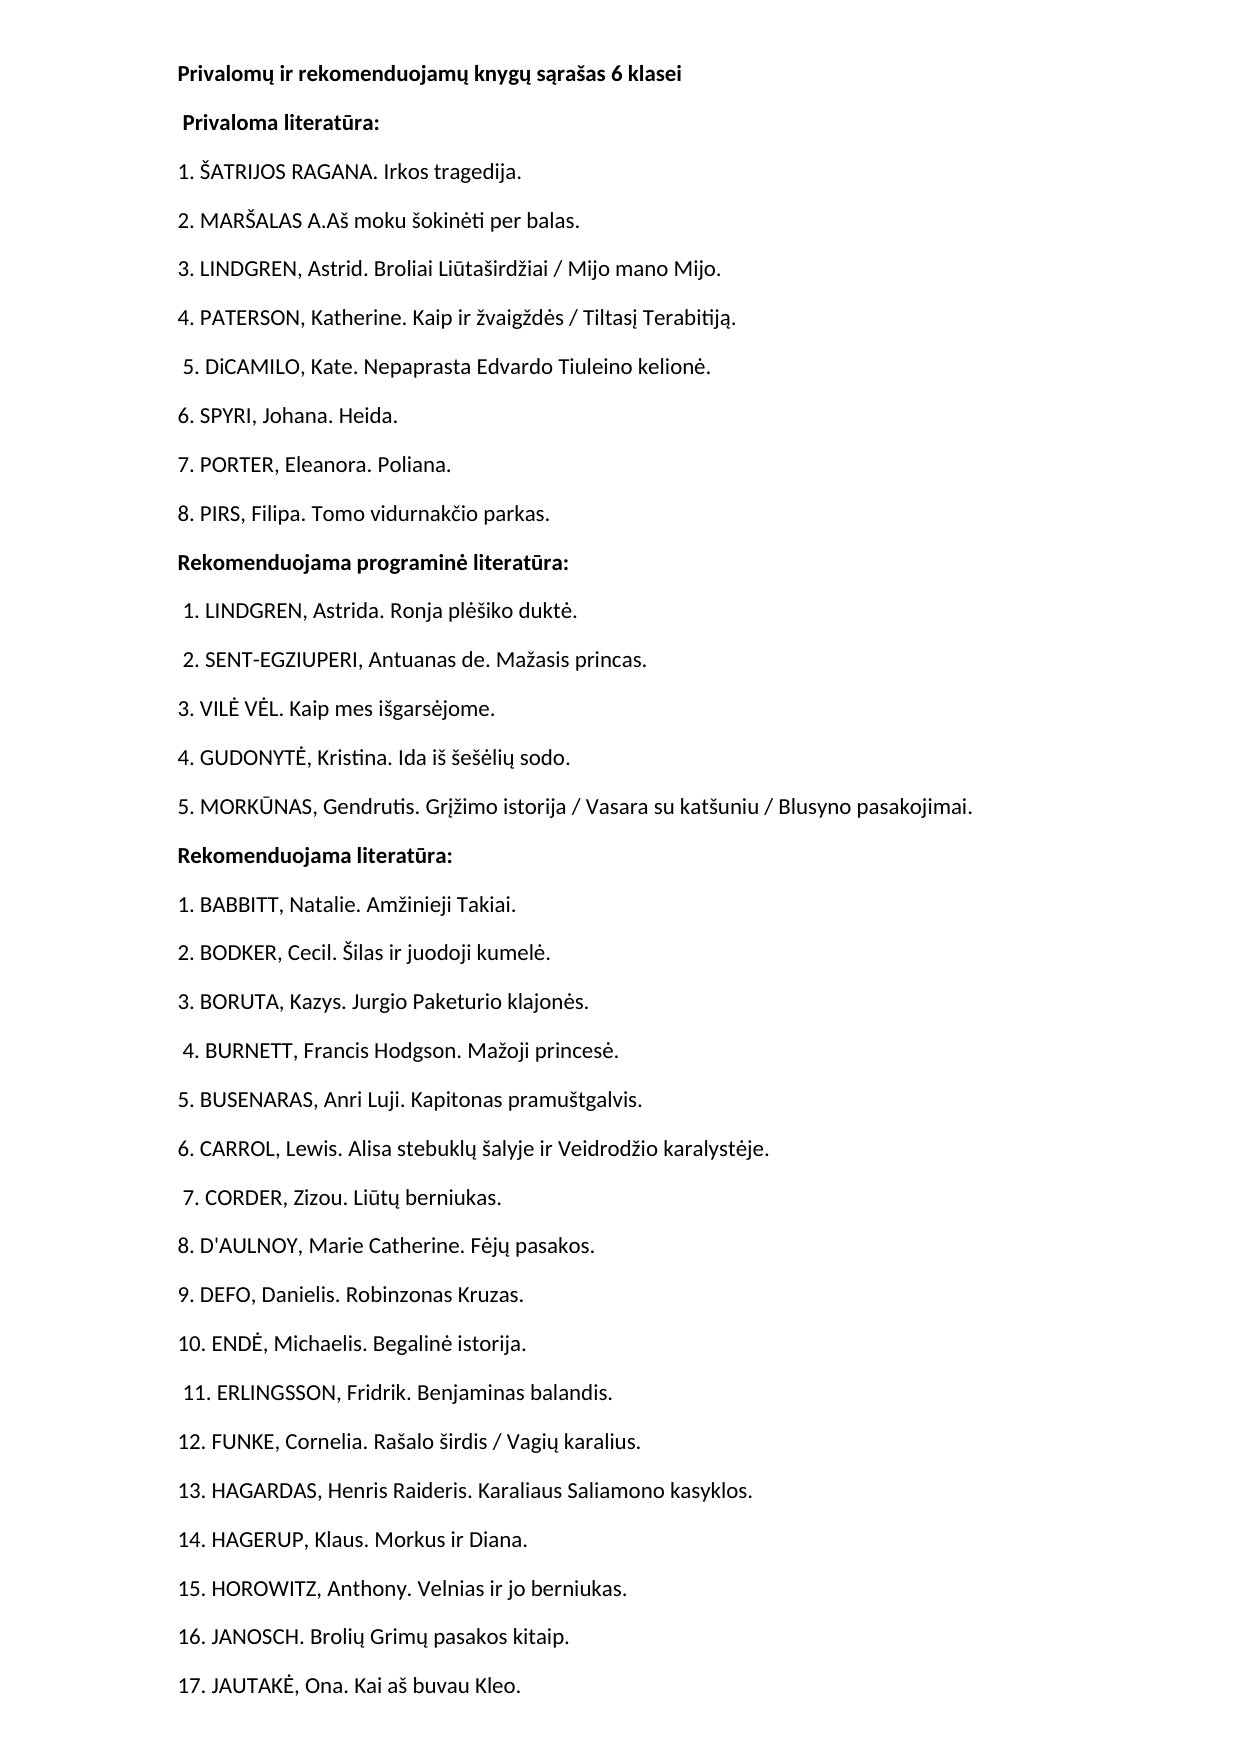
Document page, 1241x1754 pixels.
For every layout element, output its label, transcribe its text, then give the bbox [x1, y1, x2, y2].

text 3. VILĖ VĖL. Kaip mes išgarsėjome. [177, 694, 1181, 722]
text 6. SPYRI, Johana. Heida. [177, 401, 1181, 429]
text 11. ERLINGSSON, Fridrik. Benjaminas balandis. [177, 1378, 1181, 1406]
text 1. LINDGREN, Astrida. Ronja plėšiko duktė. [177, 597, 1181, 624]
text 5. DiCAMILO, Kate. Nepaprasta Edvardo Tiuleino kelionė. [177, 352, 1181, 380]
text 5. BUSENARAS, Anri Luji. Kapitonas pramuštgalvis. [177, 1085, 1181, 1113]
text 13. HAGARDAS, Henris Raideris. Karaliaus Saliamono kasyklos. [177, 1476, 1181, 1504]
text Privaloma literatūra: [177, 108, 1181, 136]
text 8. D'AULNOY, Marie Catherine. Fėjų pasakos. [177, 1232, 1181, 1260]
text 3. BORUTA, Kazys. Jurgio Paketurio klajonės. [177, 987, 1181, 1015]
text 4. PATERSON, Katherine. Kaip ir žvaigždės / Tiltasį Terabitiją. [177, 303, 1181, 331]
text 7. PORTER, Eleanora. Poliana. [177, 450, 1181, 478]
text 17. JAUTAKĖ, Ona. Kai aš buvau Kleo. [177, 1671, 1181, 1699]
text 2. BODKER, Cecil. Šilas ir juodoji kumelė. [177, 938, 1181, 967]
text 9. DEFO, Danielis. Robinzonas Kruzas. [177, 1281, 1181, 1308]
text 16. JANOSCH. Brolių Grimų pasakos kitaip. [177, 1622, 1181, 1651]
text 3. LINDGREN, Astrid. Broliai Liūtaširdžiai / Mijo mano Mijo. [177, 254, 1181, 283]
text 12. FUNKE, Cornelia. Rašalo širdis / Vagių karalius. [177, 1427, 1181, 1455]
text Rekomenduojama literatūra: [177, 841, 1181, 869]
text 1. BABBITT, Natalie. Amžinieji Takiai. [177, 890, 1181, 918]
text 4. BURNETT, Francis Hodgson. Mažoji princesė. [177, 1036, 1181, 1064]
text 2. SENT-EGZIUPERI, Antuanas de. Mažasis princas. [177, 645, 1181, 673]
text 2. MARŠALAS A.Aš moku šokinėti per balas. [177, 206, 1181, 234]
text 8. PIRS, Filipa. Tomo vidurnakčio parkas. [177, 499, 1181, 527]
text Privalomų ir rekomenduojamų knygų sąrašas 6 klasei [177, 59, 1181, 87]
text Rekomenduojama programinė literatūra: [177, 548, 1181, 576]
text 15. HOROWITZ, Anthony. Velnias ir jo berniukas. [177, 1574, 1181, 1602]
text 6. CARROL, Lewis. Alisa stebuklų šalyje ir Veidrodžio karalystėje. [177, 1134, 1181, 1162]
text 4. GUDONYTĖ, Kristina. Ida iš šešėlių sodo. [177, 743, 1181, 771]
text 10. ENDĖ, Michaelis. Begalinė istorija. [177, 1329, 1181, 1357]
text 1. ŠATRIJOS RAGANA. Irkos tragedija. [177, 157, 1181, 185]
text 14. HAGERUP, Klaus. Morkus ir Diana. [177, 1525, 1181, 1553]
text 7. CORDER, Zizou. Liūtų berniukas. [177, 1183, 1181, 1211]
text 5. MORKŪNAS, Gendrutis. Grįžimo istorija / Vasara su katšuniu / Blusyno pasakojimai. [177, 792, 1181, 820]
